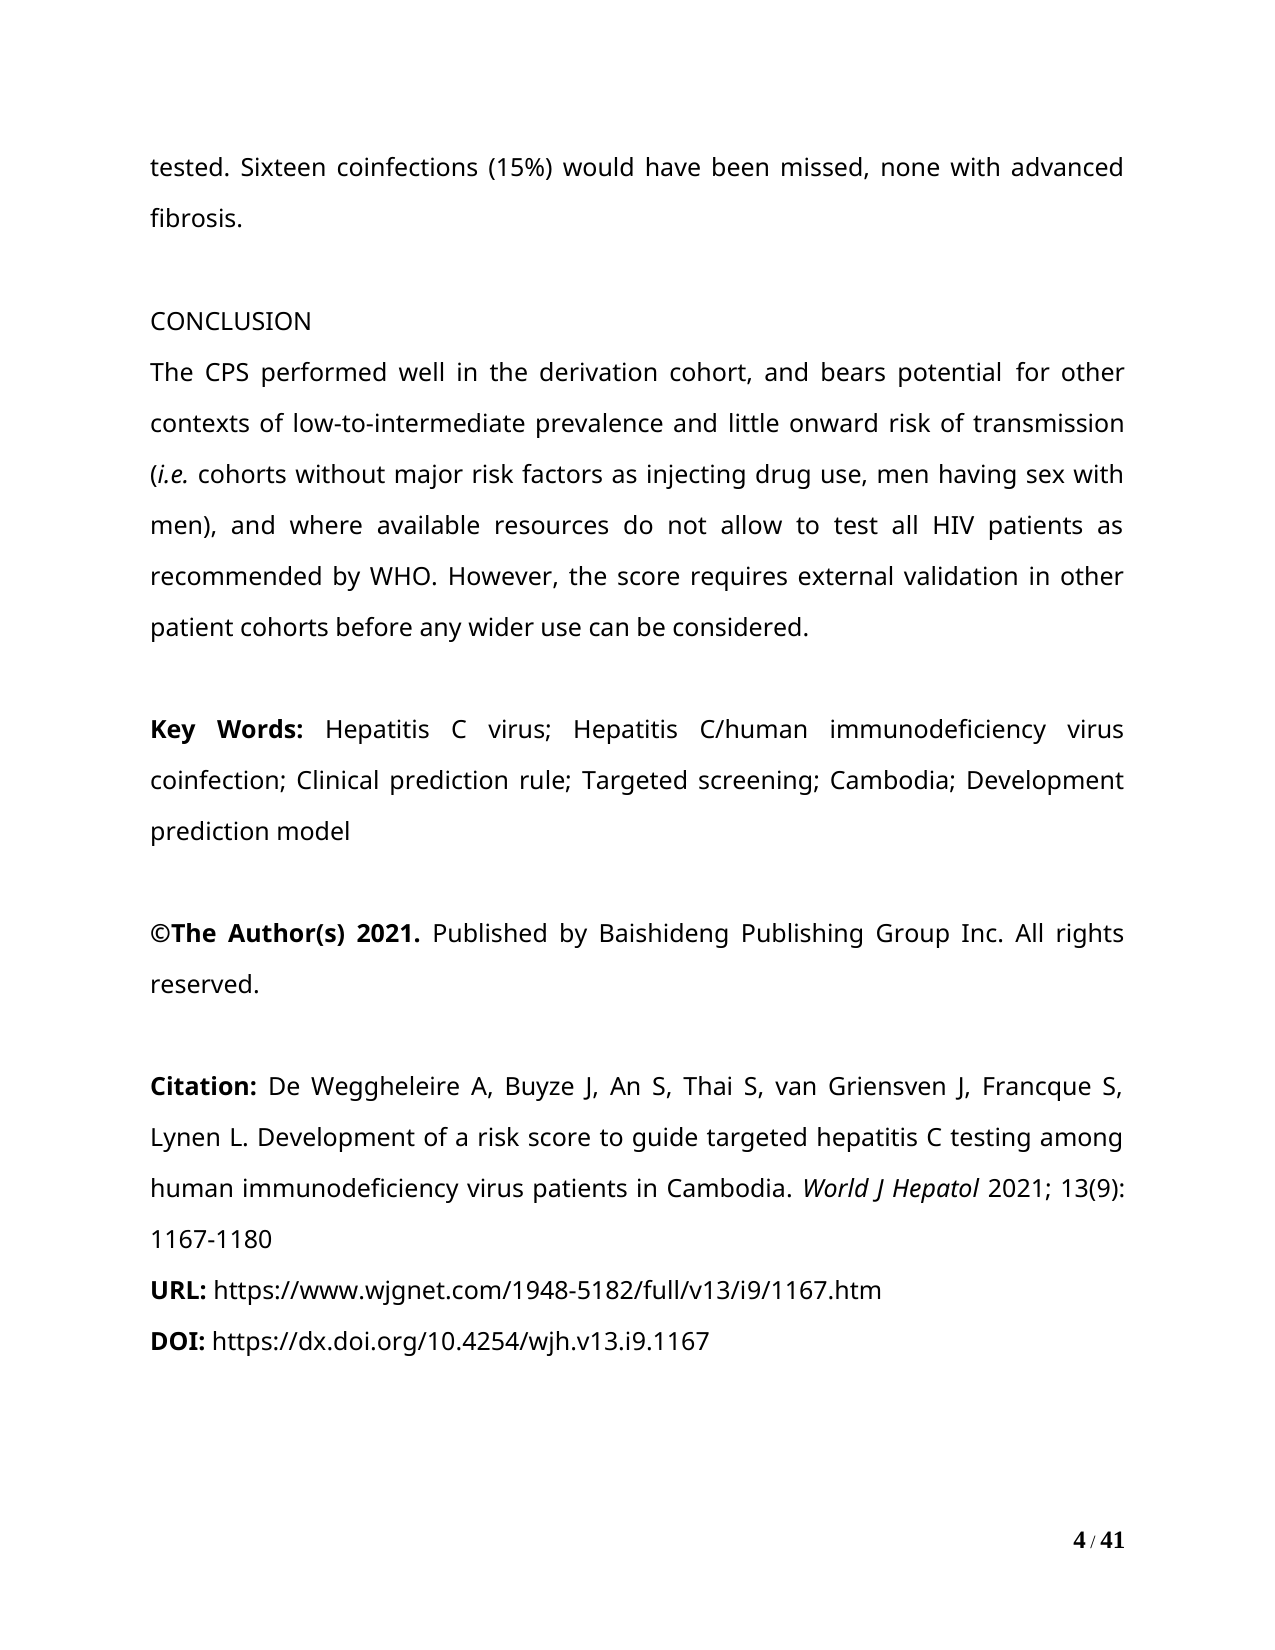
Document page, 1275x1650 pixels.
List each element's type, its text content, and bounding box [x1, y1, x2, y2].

text URL: https://www.wjgnet.com/1948-5182/full/v13/i9/1167.htm [150, 1273, 1125, 1307]
text ©The Author(s) 2021. Published by Baishideng Publishing Group Inc. All rights reserved. [150, 916, 1125, 1001]
text Citation: De Weggheleire A, Buyze J, An S, Thai S, van Griensven J, Francque S, Lynen L. Development of a risk score to guide targeted hepatitis C testing among human immunodeficiency virus patients in Cambodia. World J Hepatol 2021; 13(9): 1167-1180 [150, 1069, 1125, 1256]
text The CPS performed well in the derivation cohort, and bears potential for other contexts of low-to-intermediate prevalence and little onward risk of transmission (i.e. cohorts without major risk factors as injecting drug use, men having sex with men), and where available resources do not allow to test all HIV patients as recommended by WHO. However, the score requires external validation in other patient cohorts before any wider use can be considered. [150, 354, 1125, 643]
text CONCLUSION [150, 303, 1125, 337]
text Key Words: Hepatitis C virus; Hepatitis C/human immunodeficiency virus coinfection; Clinical prediction rule; Targeted screening; Cambodia; Development prediction model [150, 711, 1125, 848]
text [150, 184, 1125, 235]
text DOI: https://dx.doi.org/10.4254/wjh.v13.i9.1167 [150, 1324, 1125, 1358]
